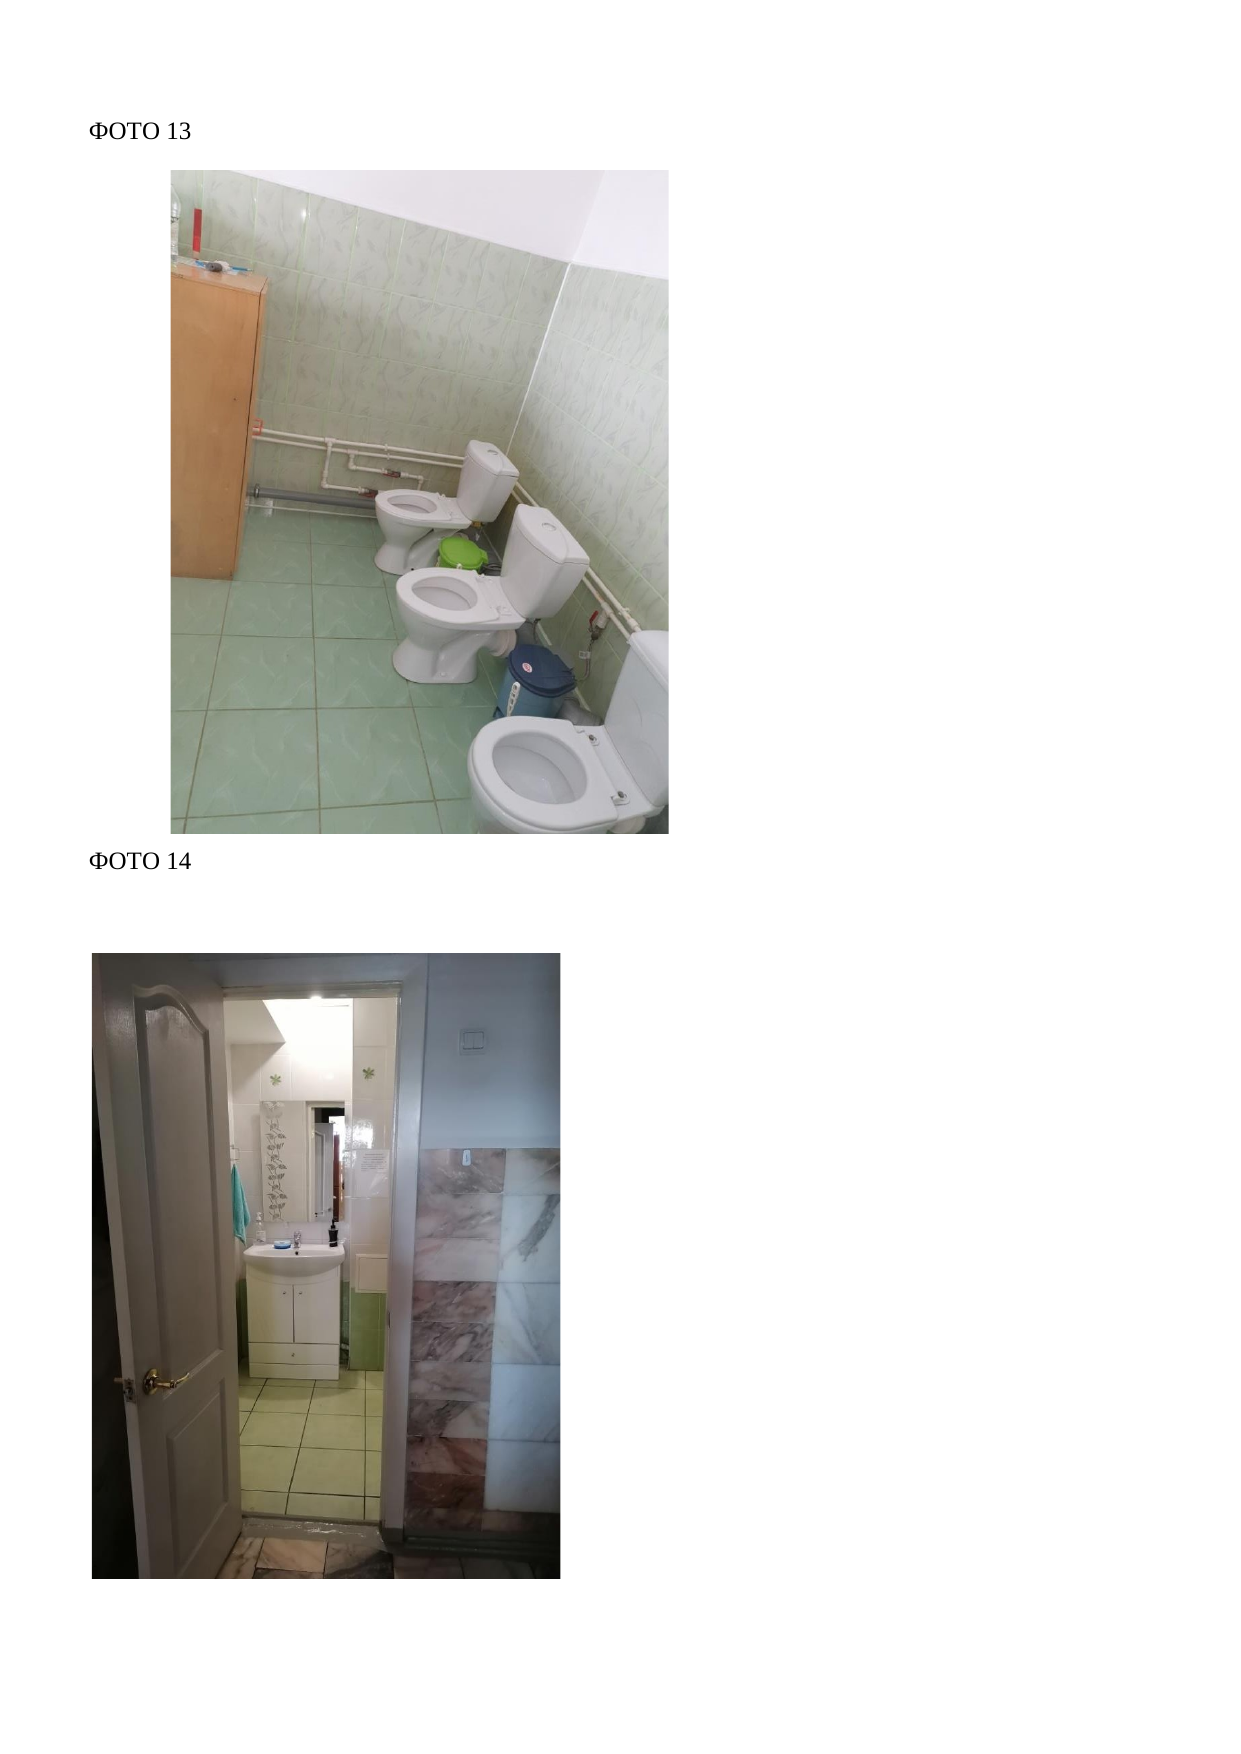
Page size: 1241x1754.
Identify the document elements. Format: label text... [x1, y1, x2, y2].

picture [91, 953, 561, 1579]
text ФОТО 13 [89, 116, 1190, 145]
picture [170, 170, 669, 834]
